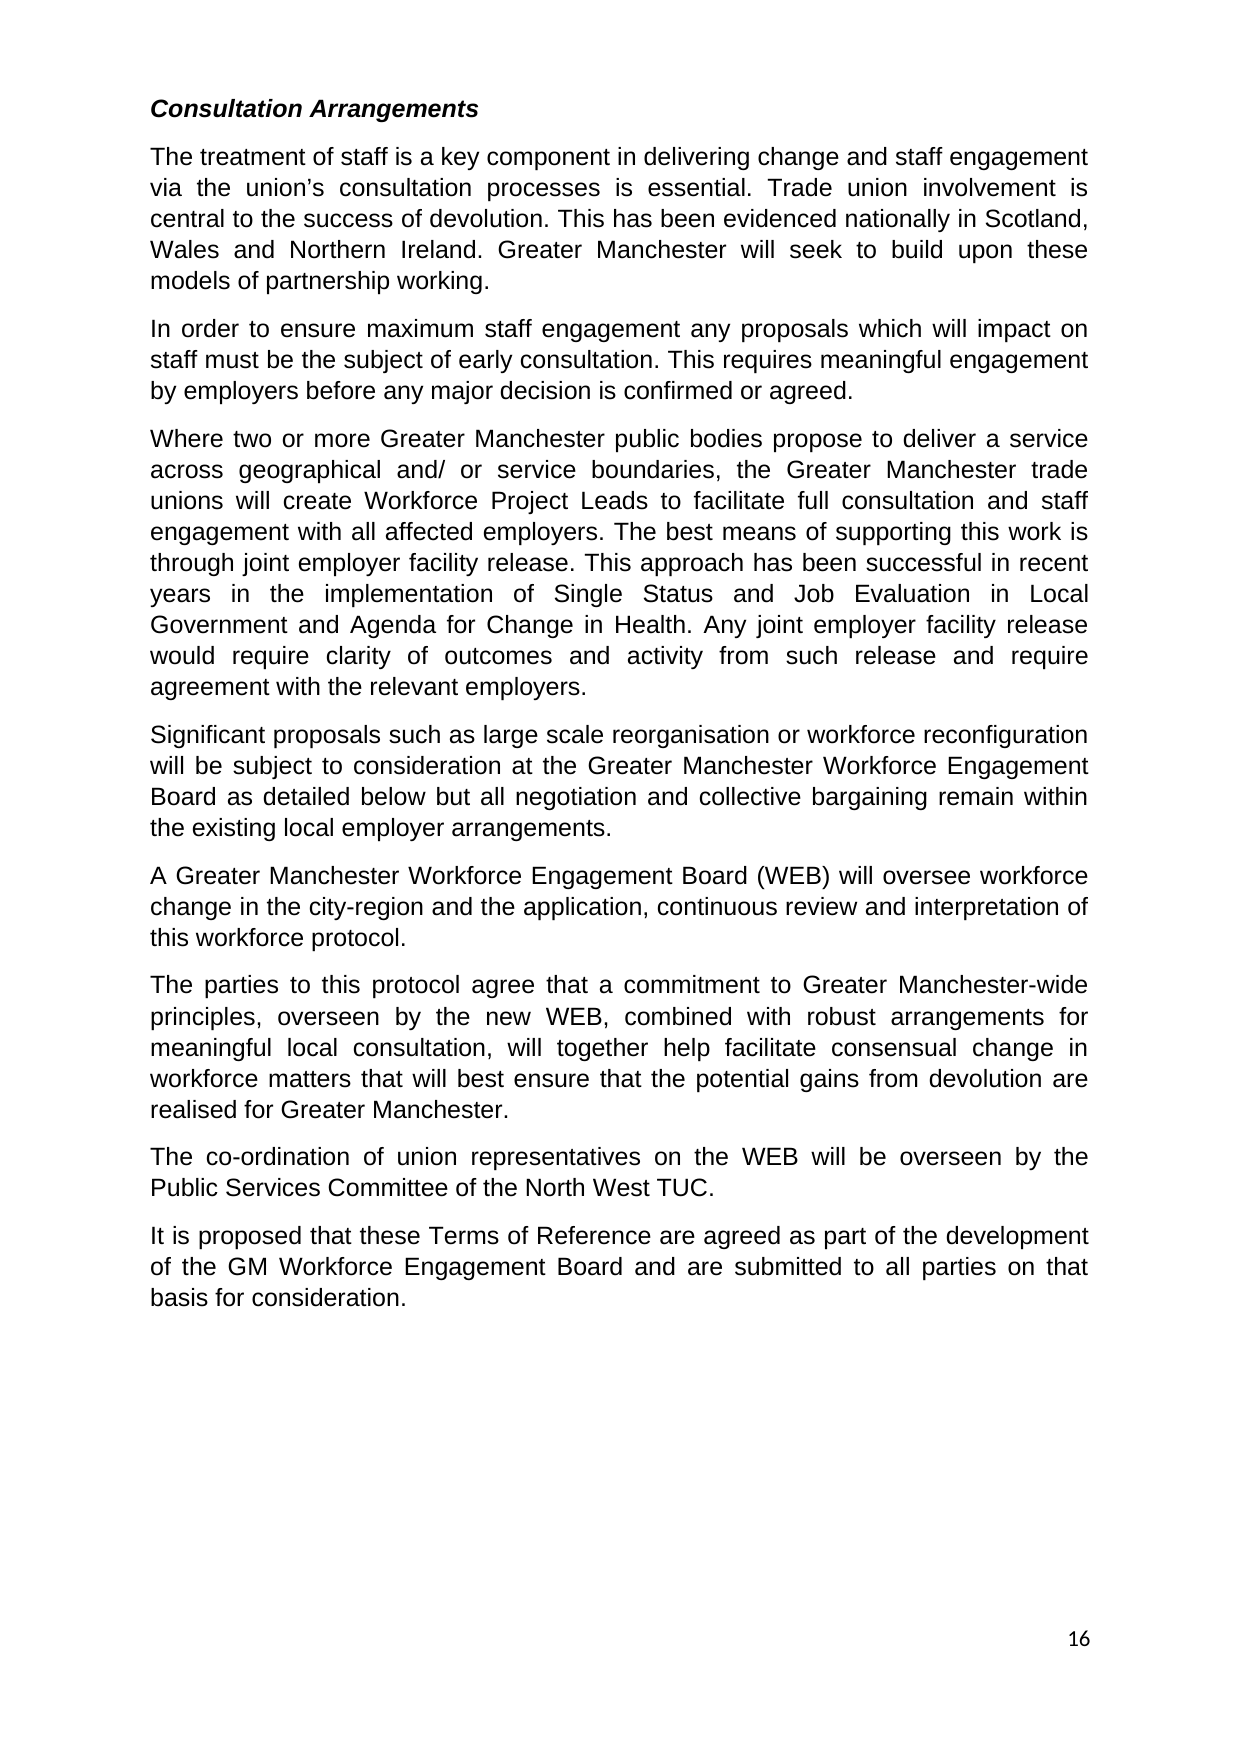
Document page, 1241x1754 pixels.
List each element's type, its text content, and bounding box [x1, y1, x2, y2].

text Where two or more Greater Manchester public bodies propose to deliver a service across geographical and/ or service boundaries, the Greater Manchester trade unions will create Workforce Project Leads to facilitate full consultation and staff engagement with all affected employers. The best means of supporting this work is through joint employer facility release. This approach has been successful in recent years in the implementation of Single Status and Job Evaluation in Local Government and Agenda for Change in Health. Any joint employer facility release would require clarity of outcomes and activity from such release and require agreement with the relevant employers. [150, 424, 1090, 701]
text The co-ordination of union representatives on the WEB will be overseen by the Public Services Committee of the North West TUC. [150, 1142, 1090, 1202]
text The treatment of staff is a key component in delivering change and staff engagement via the union’s consultation processes is essential. Trade union involvement is central to the success of devolution. This has been evidenced nationally in Scotland, Wales and Northern Ireland. Greater Manchester will seek to build upon these models of partnership working. [150, 142, 1090, 295]
text Consultation Arrangements [150, 94, 1090, 123]
text In order to ensure maximum staff engagement any proposals which will impact on staff must be the subject of early consultation. This requires meaningful engagement by employers before any major decision is confirmed or agreed. [150, 314, 1090, 405]
text A Greater Manchester Workforce Engagement Board (WEB) will oversee workforce change in the city-region and the application, continuous review and interpretation of this workforce protocol. [150, 861, 1090, 952]
text It is proposed that these Terms of Reference are agreed as part of the development of the GM Workforce Engagement Board and are submitted to all parties on that basis for consideration. [150, 1221, 1090, 1312]
text Significant proposals such as large scale reorganisation or workforce reconfiguration will be subject to consideration at the Greater Manchester Workforce Engagement Board as detailed below but all negotiation and collective bargaining remain within the existing local employer arrangements. [150, 720, 1090, 842]
text The parties to this protocol agree that a commitment to Greater Manchester-wide principles, overseen by the new WEB, combined with robust arrangements for meaningful local consultation, will together help facilitate consensual change in workforce matters that will best ensure that the potential gains from devolution are realised for Greater Manchester. [150, 971, 1090, 1123]
